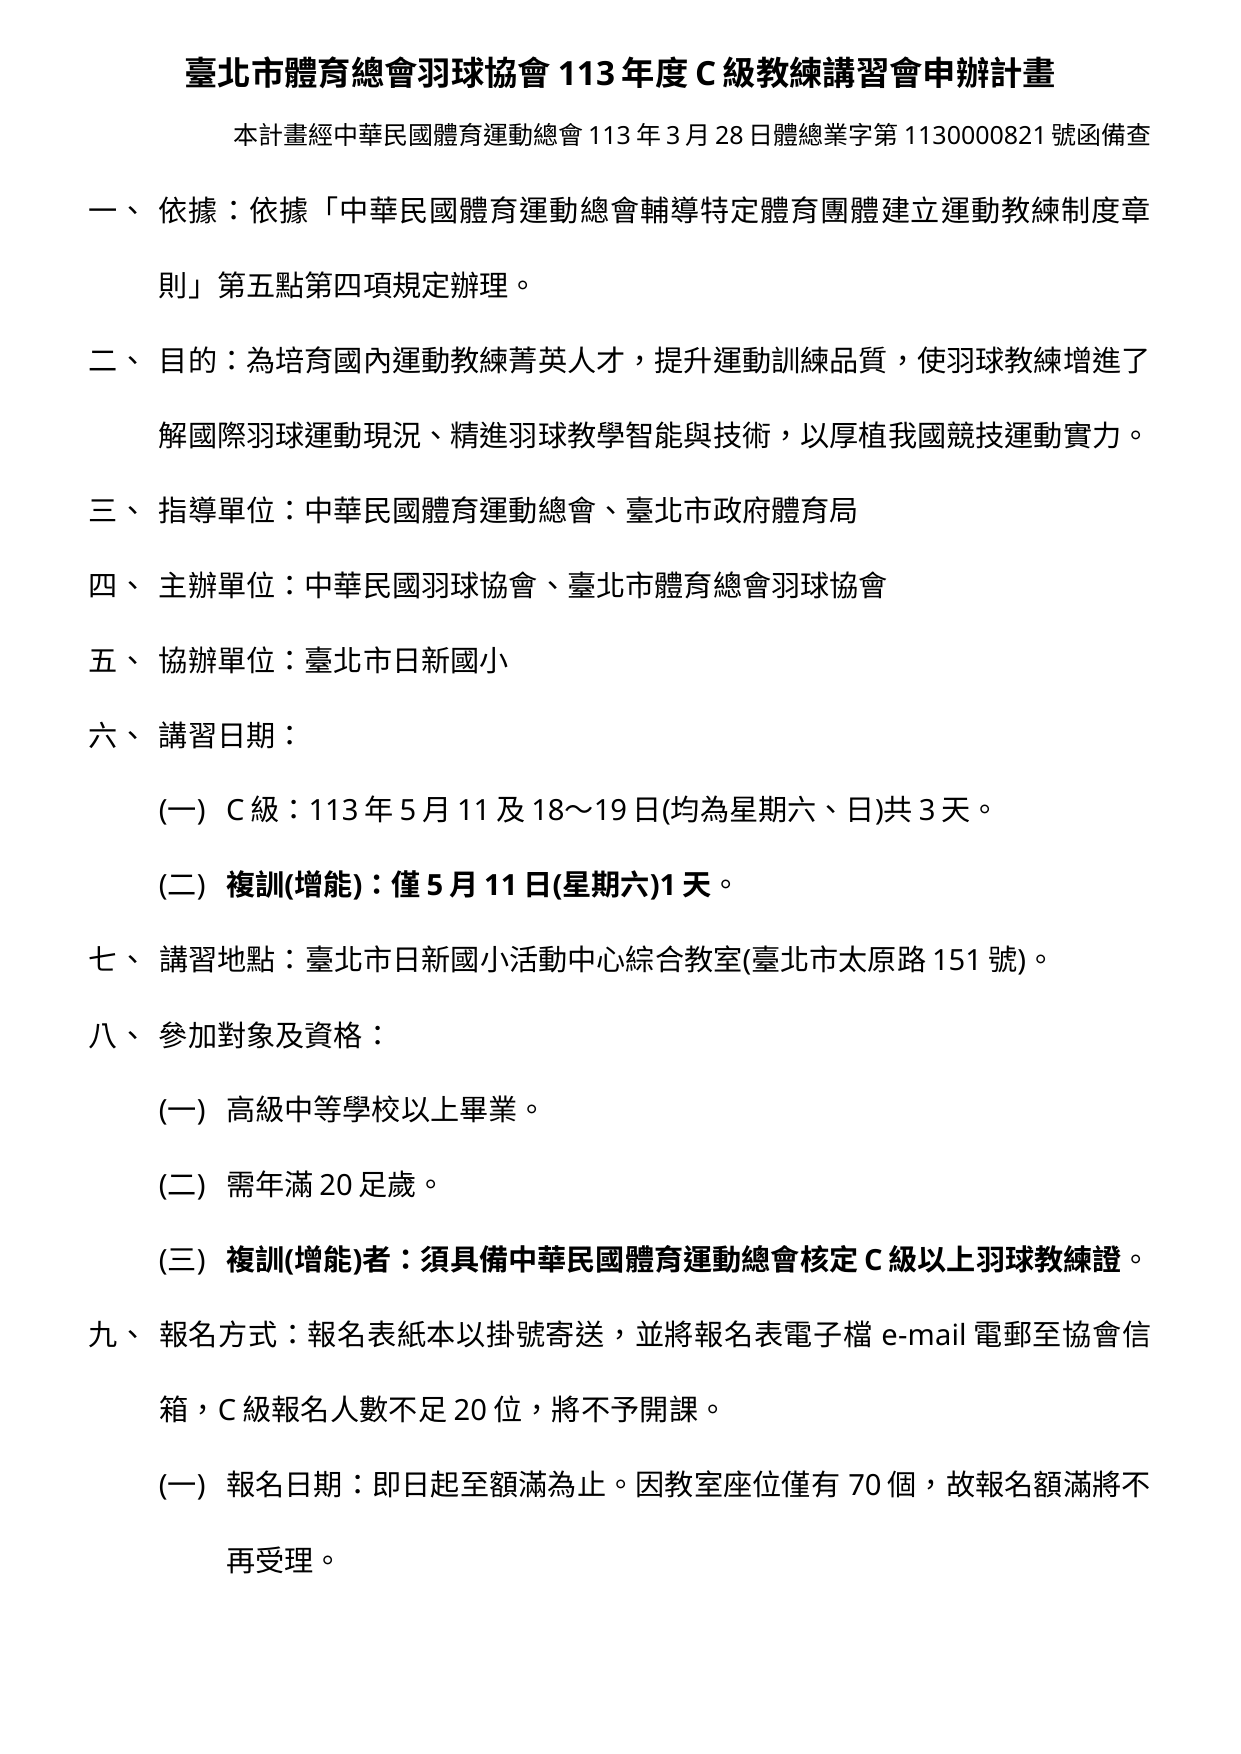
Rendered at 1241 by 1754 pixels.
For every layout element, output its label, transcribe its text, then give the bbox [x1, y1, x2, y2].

text (二) 複訓(增能)：僅5月11日(星期六)1天。 [159, 846, 1152, 921]
text (三) 複訓(增能)者：須具備中華民國體育運動總會核定C級以上羽球教練證。 [159, 1221, 1152, 1296]
text 七、 講習地點：臺北市日新國小活動中心綜合教室(臺北市太原路151號)。 [89, 921, 1152, 996]
text (一) C級：113年5月11及18～19日(均為星期六、日)共3天。 [159, 771, 1152, 846]
text 一、 依據：依據「中華民國體育運動總會輔導特定體育團體建立運動教練制度章則」第五點第四項規定辦理。 [89, 171, 1152, 321]
text (一) 高級中等學校以上畢業。 [159, 1071, 1152, 1146]
text 九、 報名方式：報名表紙本以掛號寄送，並將報名表電子檔e-mail電郵至協會信箱，C級報名人數不足20位，將不予開課。 [89, 1296, 1152, 1446]
text 本計畫經中華民國體育運動總會113年3月28日體總業字第1130000821號函備查 [89, 116, 1152, 152]
text 二、 目的：為培育國內運動教練菁英人才，提升運動訓練品質，使羽球教練增進了解國際羽球運動現況、精進羽球教學智能與技術，以厚植我國競技運動實力。 [89, 321, 1152, 471]
text 三、 指導單位：中華民國體育運動總會、臺北市政府體育局 [89, 471, 1152, 546]
text (一) 報名日期：即日起至額滿為止。因教室座位僅有70個，故報名額滿將不再受理。 [159, 1446, 1152, 1596]
text 六、 講習日期： [89, 696, 1152, 771]
text 五、 協辦單位：臺北市日新國小 [89, 621, 1152, 696]
text 臺北市體育總會羽球協會113年度C級教練講習會申辦計畫 [89, 33, 1152, 108]
text 八、 參加對象及資格： [89, 996, 1152, 1071]
text 四、 主辦單位：中華民國羽球協會、臺北市體育總會羽球協會 [89, 546, 1152, 621]
text (二) 需年滿20足歲。 [159, 1146, 1152, 1221]
